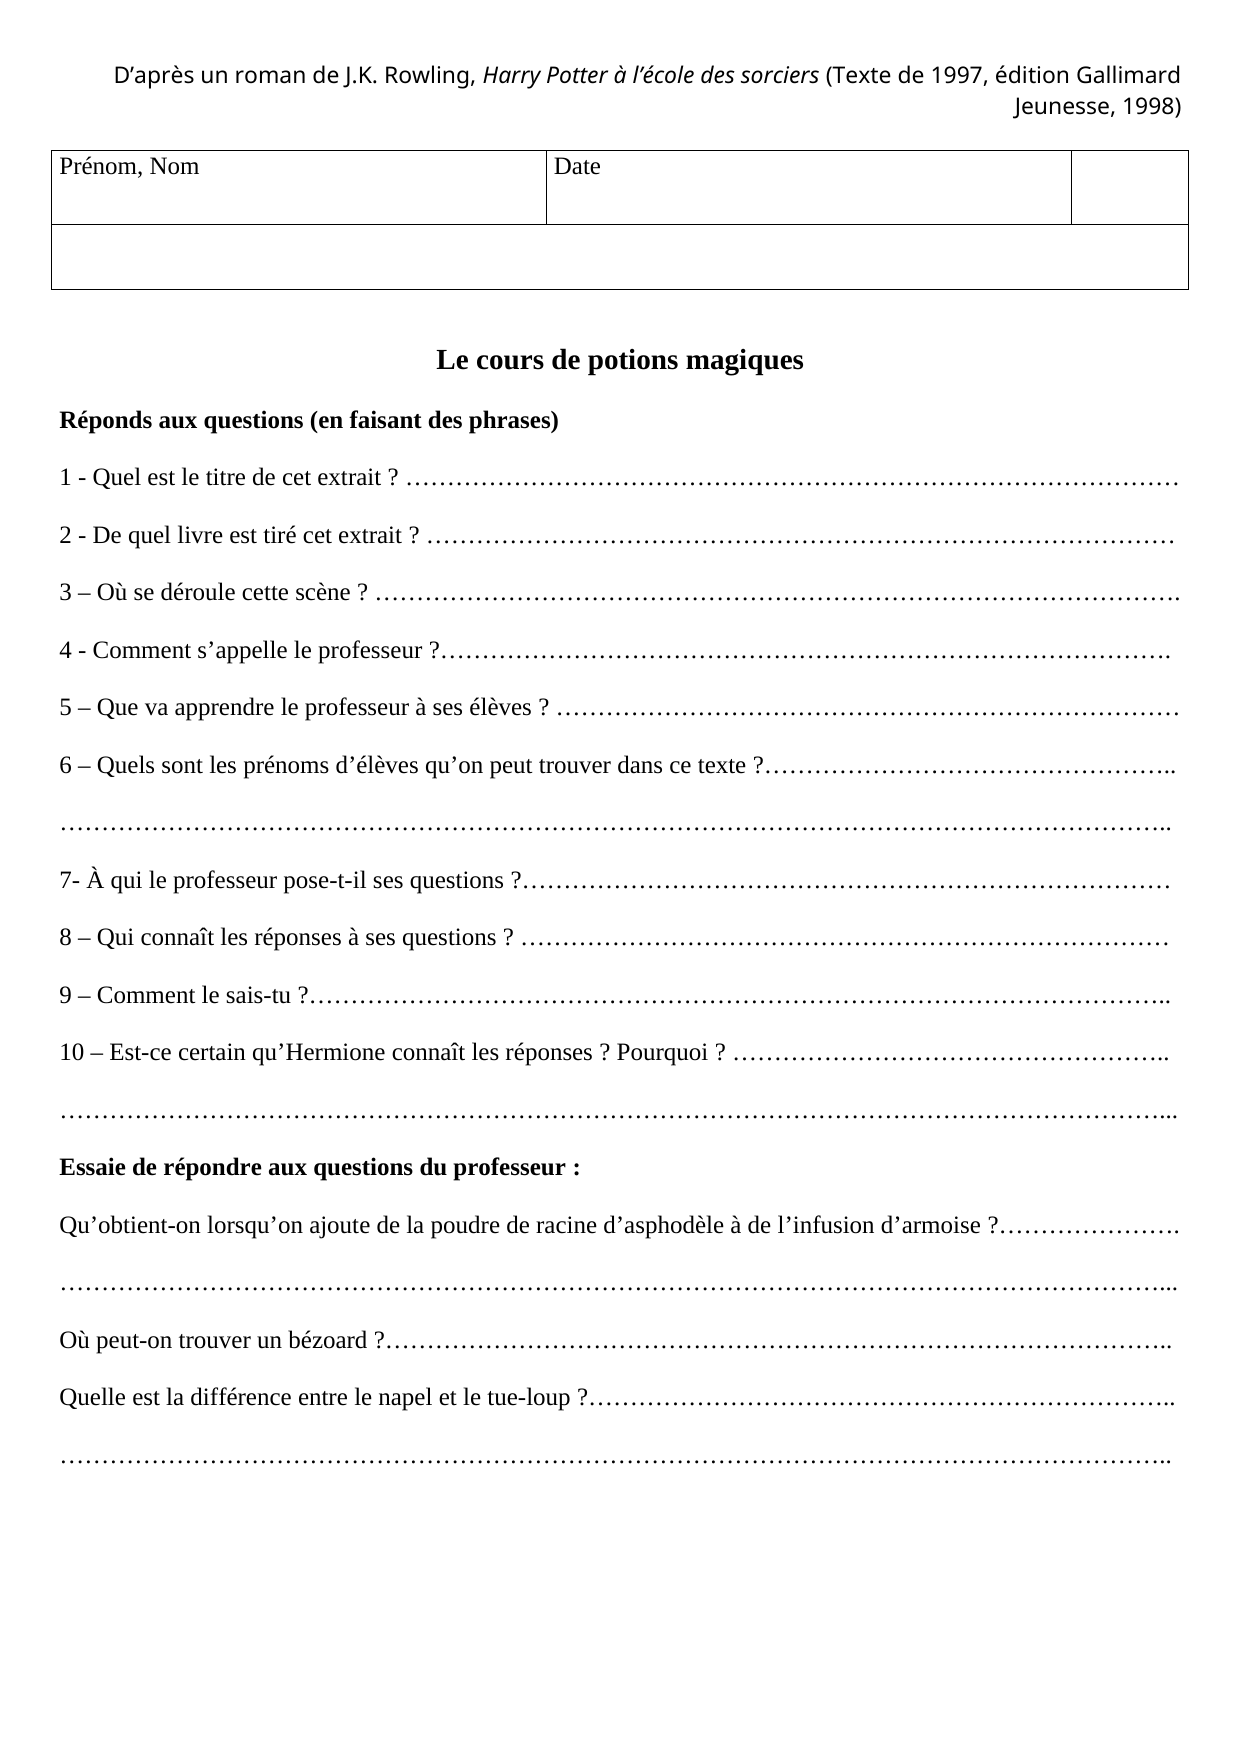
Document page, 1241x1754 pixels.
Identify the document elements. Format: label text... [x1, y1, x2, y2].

text 10 – Est-ce certain qu’Hermione connaît les réponses ? Pourquoi ? …………………………………………….. [59, 1037, 1181, 1066]
text Où peut-on trouver un bézoard ?………………………………………………………………………………….. [59, 1325, 1181, 1353]
text Qu’obtient-on lorsqu’on ajoute de la poudre de racine d’asphodèle à de l’infusion d’armoise ?…………………. [59, 1210, 1181, 1238]
text Réponds aux questions (en faisant des phrases) [59, 405, 1181, 433]
text 8 – Qui connaît les réponses à ses questions ? …………………………………………………………………… [59, 922, 1181, 951]
table_header Date [547, 151, 1071, 224]
text Quelle est la différence entre le napel et le tue-loup ?…………………………………………………………….. [59, 1382, 1181, 1411]
text 5 – Que va apprendre le professeur à ses élèves ? ………………………………………………………………… [59, 692, 1181, 721]
text D’après un roman de J.K. Rowling, Harry Potter à l’école des sorciers (Texte de 1997, édition Gallimard Jeunesse, 1998) [59, 59, 1181, 122]
text 2 - De quel livre est tiré cet extrait ? ……………………………………………………………………………… [59, 520, 1181, 548]
text Le cours de potions magiques [59, 342, 1181, 376]
table_cell [52, 225, 1188, 289]
text …………………………………………………………………………………………………………………….. [59, 1440, 1181, 1468]
text 4 - Comment s’appelle le professeur ?……………………………………………………………………………. [59, 635, 1181, 663]
text ……………………………………………………………………………………………………………………... [59, 1095, 1181, 1123]
text Essaie de répondre aux questions du professeur : [59, 1152, 1181, 1181]
text 9 – Comment le sais-tu ?………………………………………………………………………………………….. [59, 980, 1181, 1008]
text 7- À qui le professeur pose-t-il ses questions ?…………………………………………………………………… [59, 865, 1181, 893]
table_header Prénom, Nom [52, 151, 546, 224]
text ……………………………………………………………………………………………………………………... [59, 1267, 1181, 1296]
table_header [1072, 151, 1188, 224]
text …………………………………………………………………………………………………………………….. [59, 807, 1181, 836]
text 3 – Où se déroule cette scène ? ……………………………………………………………………………………. [59, 577, 1181, 606]
text 6 – Quels sont les prénoms d’élèves qu’on peut trouver dans ce texte ?………………………………………….. [59, 750, 1181, 778]
text 1 - Quel est le titre de cet extrait ? ………………………………………………………………………………… [59, 462, 1181, 491]
